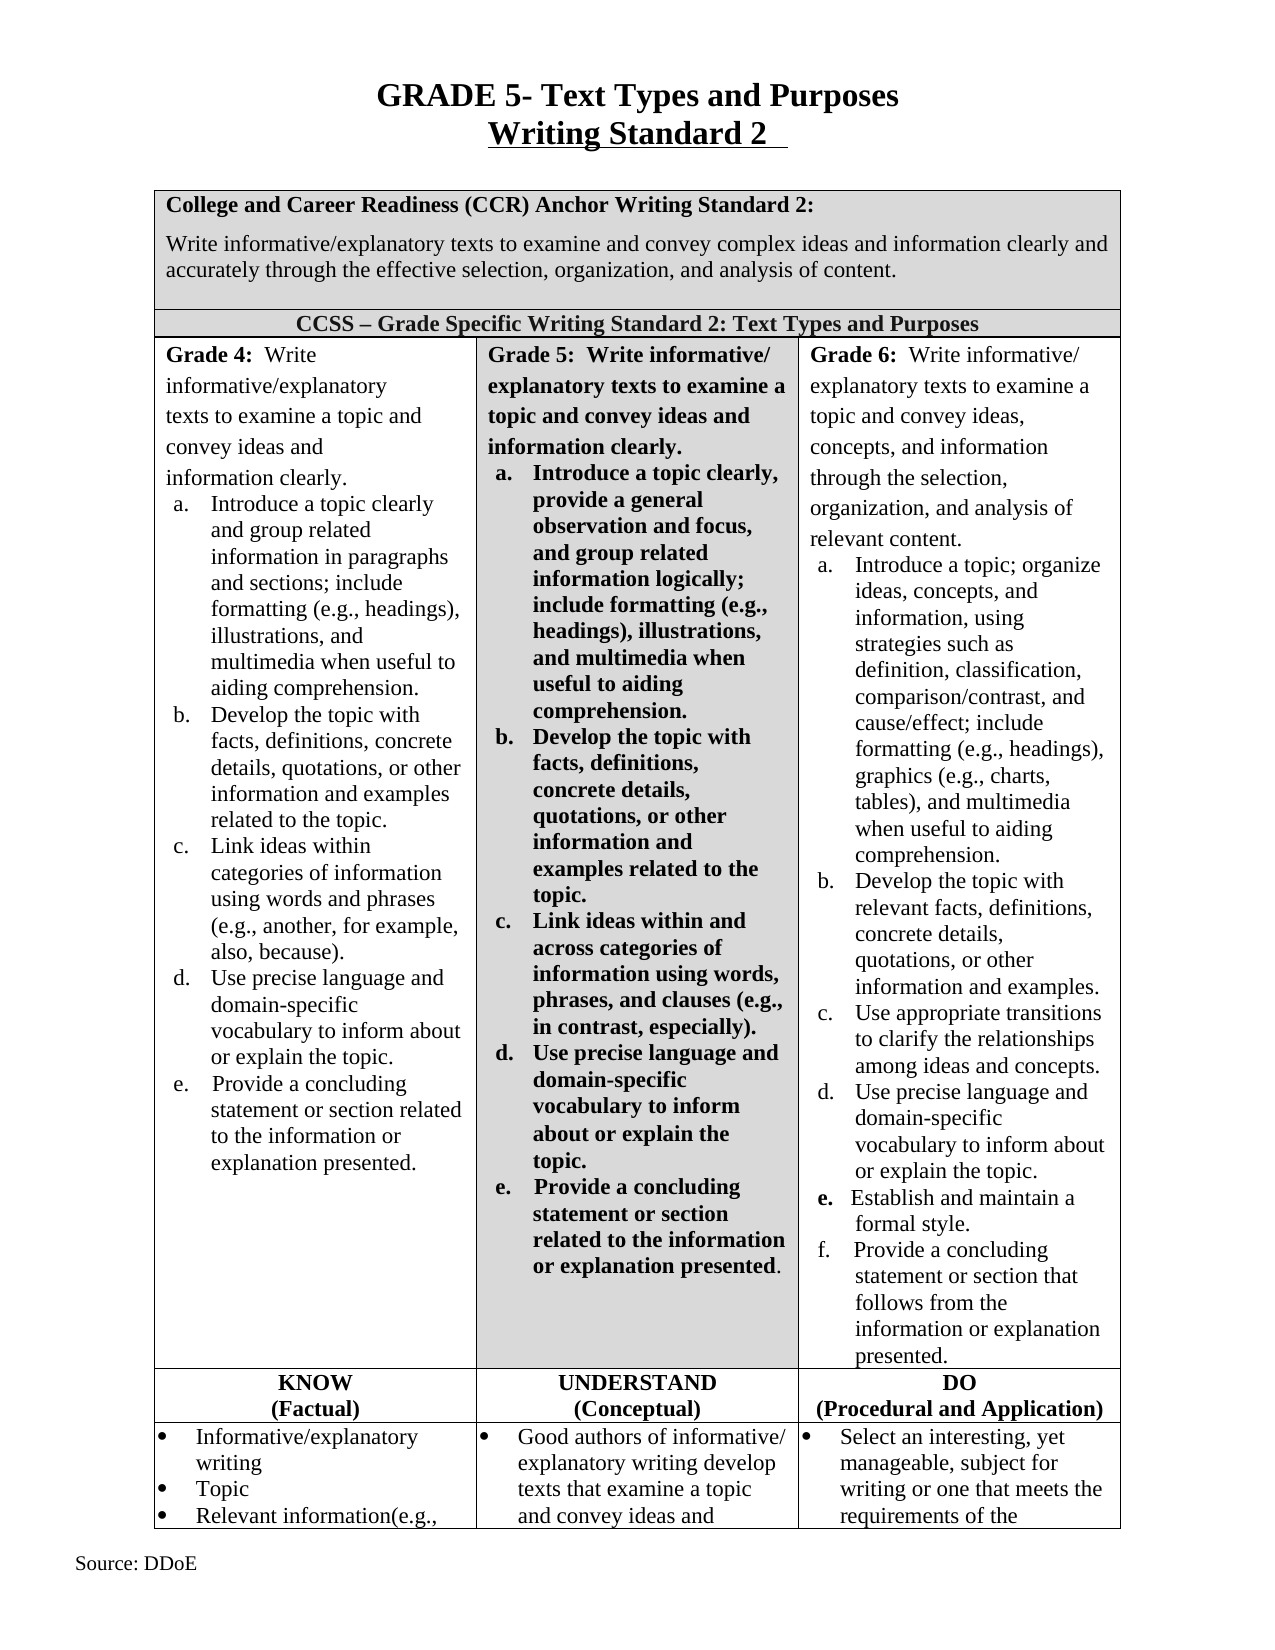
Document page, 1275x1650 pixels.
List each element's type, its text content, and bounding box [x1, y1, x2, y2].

table_cell CCSS – Grade Specific Writing Standard 2: Text Types and Purposes [155, 310, 1120, 336]
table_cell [477, 1423, 798, 1528]
table_cell Grade 4: Write informative/explanatory texts to examine a topic and convey ideas and information clearly. a. Introduce a topic clearly and group related information in paragraphs and sections; include formatting (e.g., headings), illustrations, and multimedia when useful to aiding comprehension. b. Develop the topic with facts, definitions, concrete details, quotations, or other information and examples related to the topic. c. Link ideas within categories of information using words and phrases (e.g., another, for example, also, because). d. Use precise language and domain-specific vocabulary to inform about or explain the topic. e. Provide a concluding statement or section related to the information or explanation presented. [155, 338, 476, 1368]
table_cell KNOW (Factual) [155, 1369, 476, 1422]
text Writing Standard 2 [75, 113, 1200, 152]
table_cell DO (Procedural and Application) [799, 1369, 1120, 1422]
table_cell UNDERSTAND (Conceptual) [477, 1369, 798, 1422]
text GRADE 5- Text Types and Purposes [75, 75, 1200, 113]
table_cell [155, 1423, 476, 1528]
table_cell Grade 6: Write informative/ explanatory texts to examine a topic and convey ideas, concepts, and information through the selection, organization, and analysis of relevant content. a. Introduce a topic; organize ideas, concepts, and information, using strategies such as definition, classification, comparison/contrast, and cause/effect; include formatting (e.g., headings), graphics (e.g., charts, tables), and multimedia when useful to aiding comprehension. b. Develop the topic with relevant facts, definitions, concrete details, quotations, or other information and examples. c. Use appropriate transitions to clarify the relationships among ideas and concepts. d. Use precise language and domain-specific vocabulary to inform about or explain the topic. e. Establish and maintain a formal style. f. Provide a concluding statement or section that follows from the information or explanation presented. [799, 338, 1120, 1368]
table_header College and Career Readiness (CCR) Anchor Writing Standard 2: Write informative/explanatory texts to examine and convey complex ideas and information clearly and accurately through the effective selection, organization, and analysis of content. [155, 191, 1120, 309]
table_cell Grade 5: Write informative/ explanatory texts to examine a topic and convey ideas and information clearly. a. Introduce a topic clearly, provide a general observation and focus, and group related information logically; include formatting (e.g., headings), illustrations, and multimedia when useful to aiding comprehension. b. Develop the topic with facts, definitions, concrete details, quotations, or other information and examples related to the topic. c. Link ideas within and across categories of information using words, phrases, and clauses (e.g., in contrast, especially). d. Use precise language and domain-specific vocabulary to inform about or explain the topic. e. Provide a concluding statement or section related to the information or explanation presented. [477, 338, 798, 1368]
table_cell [799, 1423, 1120, 1528]
